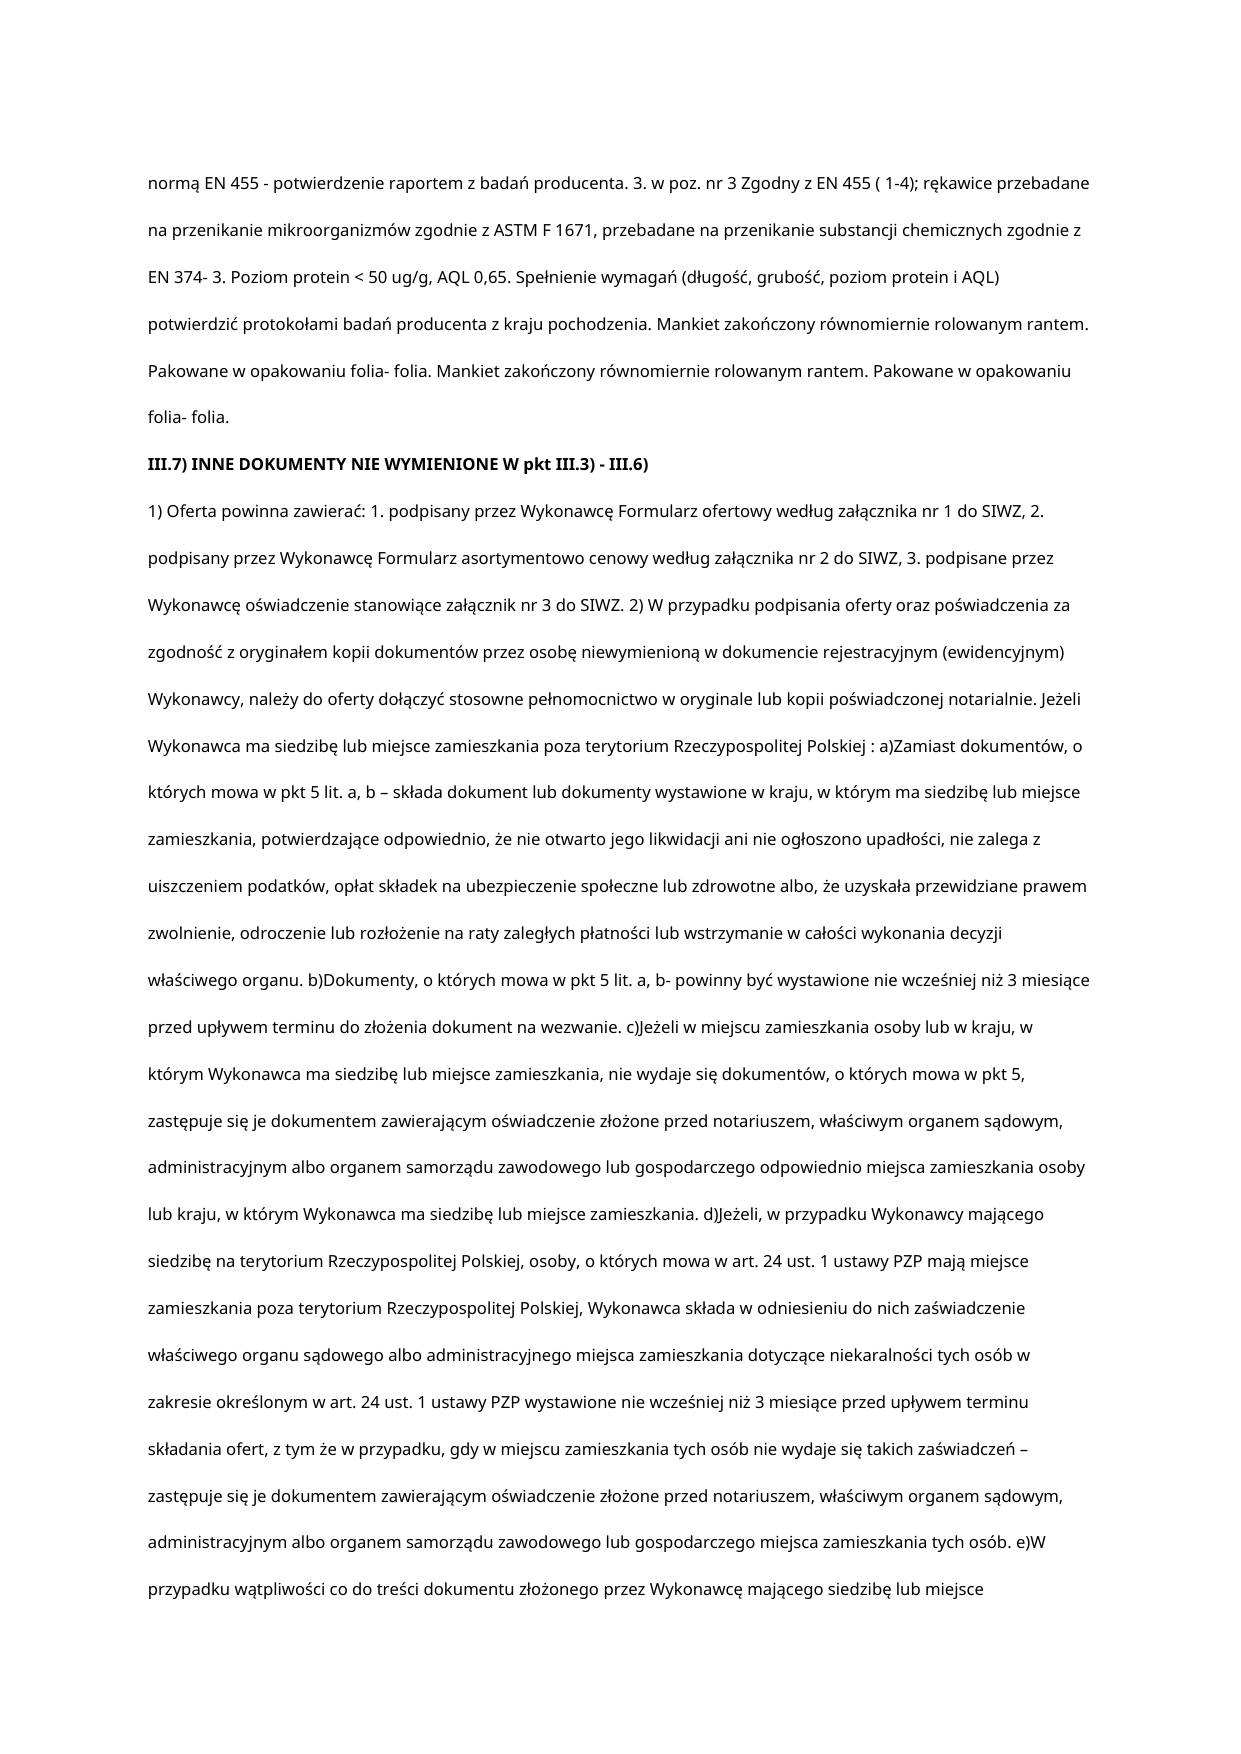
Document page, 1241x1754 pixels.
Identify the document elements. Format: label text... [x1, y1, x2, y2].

text III.7) INNE DOKUMENTY NIE WYMIENIONE W pkt III.3) - III.6) [148, 429, 1093, 476]
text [148, 476, 1093, 1601]
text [148, 148, 1093, 429]
